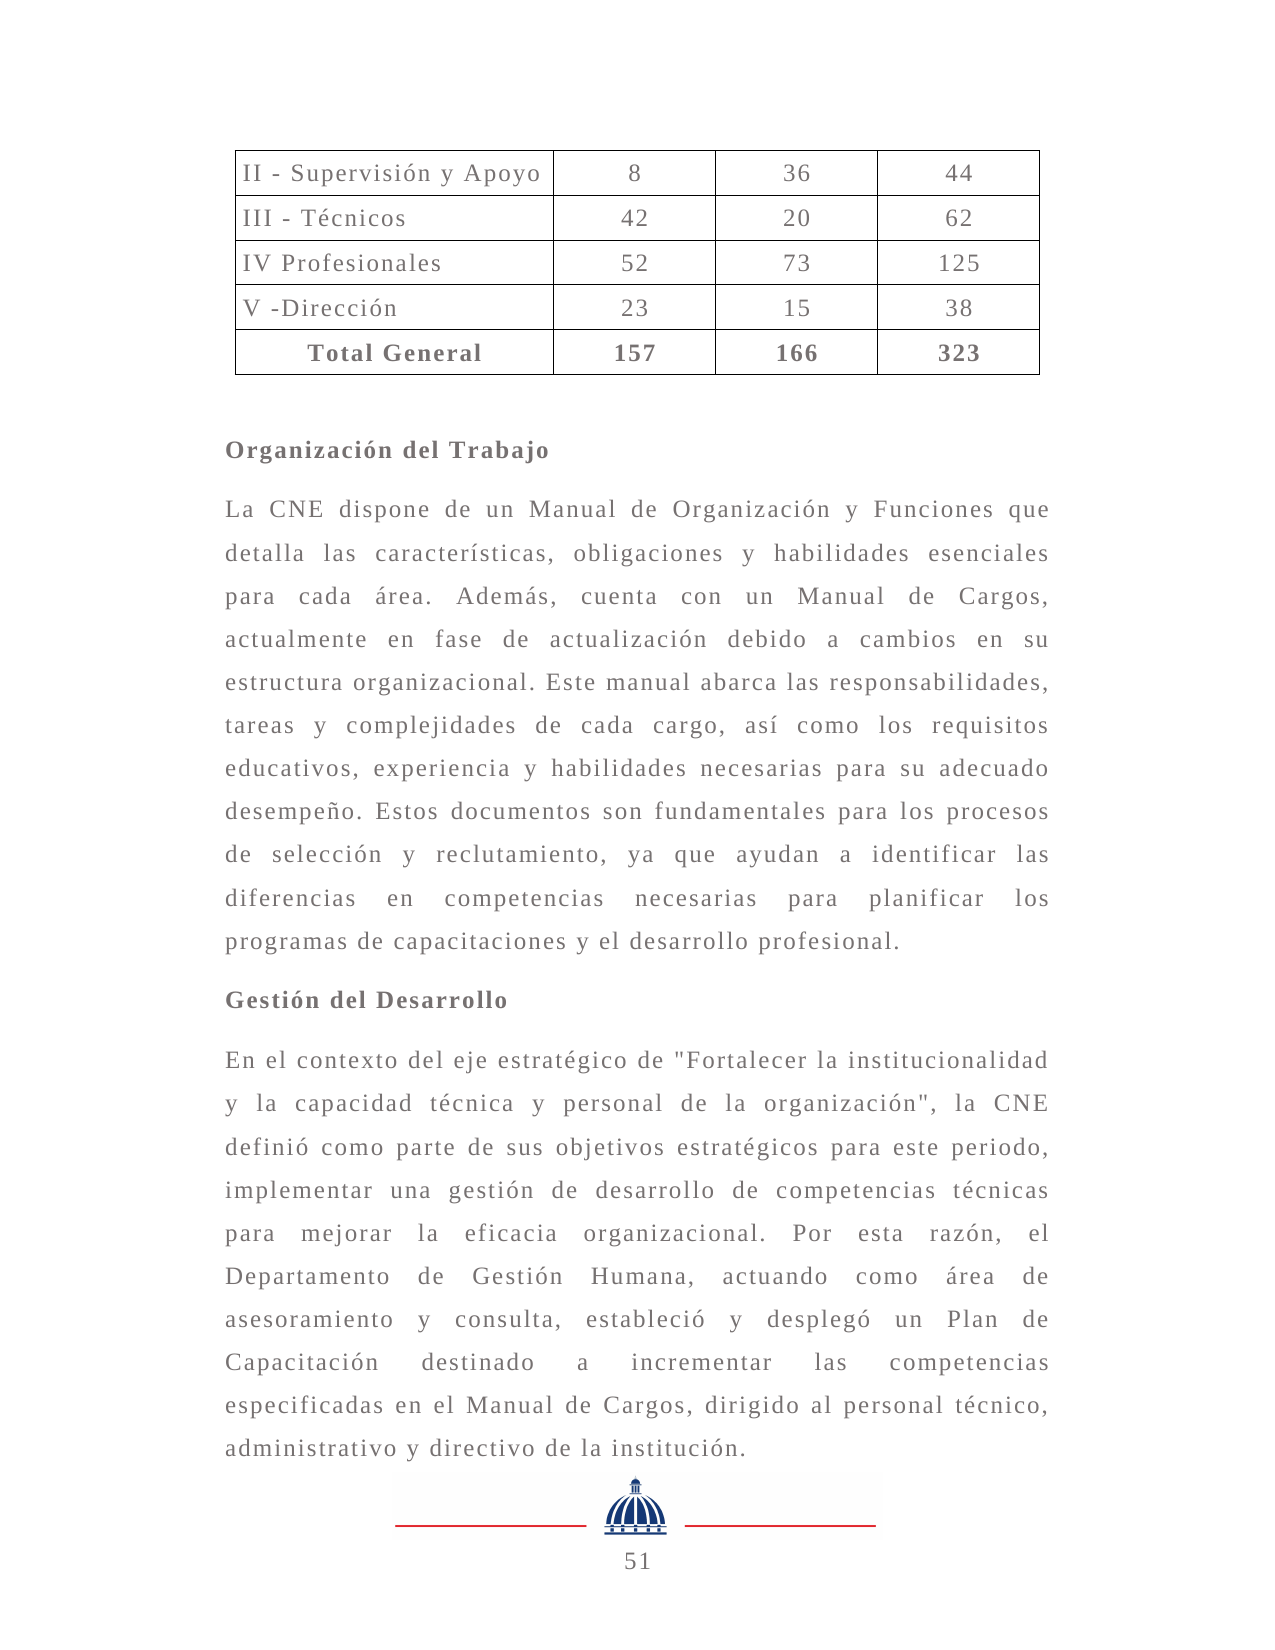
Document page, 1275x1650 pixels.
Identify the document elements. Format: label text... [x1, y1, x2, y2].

table_cell III - Técnicos [236, 196, 553, 239]
text Gestión del Desarrollo [225, 986, 1050, 1014]
table_cell 323 [878, 330, 1039, 374]
table_cell 23 [554, 285, 715, 329]
table_cell 73 [716, 241, 877, 284]
picture [391, 1472, 884, 1540]
table_cell IV Profesionales [236, 241, 553, 284]
table_cell 157 [554, 330, 715, 374]
table_cell 15 [716, 285, 877, 329]
table_cell 20 [716, 196, 877, 239]
table_cell V -Dirección [236, 285, 553, 329]
table_cell 62 [878, 196, 1039, 239]
table_cell 8 [554, 151, 715, 195]
table_cell 125 [878, 241, 1039, 284]
table_cell 42 [554, 196, 715, 239]
text Organización del Trabajo [225, 435, 1050, 463]
table_cell 44 [878, 151, 1039, 195]
table_cell 38 [878, 285, 1039, 329]
table_cell 52 [554, 241, 715, 284]
table_cell 36 [716, 151, 877, 195]
table_cell II - Supervisión y Apoyo [236, 151, 553, 195]
text En el contexto del eje estratégico de "Fortalecer la institucionalidad y la capacidad técnica y personal de la organización", la CNE definió como parte de sus objetivos estratégicos para este periodo, implementar una gestión de desarrollo de competencias técnicas para mejorar la eficacia organizacional. Por esta razón, el Departamento de Gestión Humana, actuando como área de asesoramiento y consulta, estableció y desplegó un Plan de Capacitación destinado a incrementar las competencias especificadas en el Manual de Cargos, dirigido al personal técnico, administrativo y directivo de la institución. [225, 1045, 1050, 1462]
text La CNE dispone de un Manual de Organización y Funciones que detalla las características, obligaciones y habilidades esenciales para cada área. Además, cuenta con un Manual de Cargos, actualmente en fase de actualización debido a cambios en su estructura organizacional. Este manual abarca las responsabilidades, tareas y complejidades de cada cargo, así como los requisitos educativos, experiencia y habilidades necesarias para su adecuado desempeño. Estos documentos son fundamentales para los procesos de selección y reclutamiento, ya que ayudan a identificar las diferencias en competencias necesarias para planificar los programas de capacitaciones y el desarrollo profesional. [225, 494, 1050, 954]
table_cell 166 [716, 330, 877, 374]
table_cell Total General [236, 330, 553, 374]
